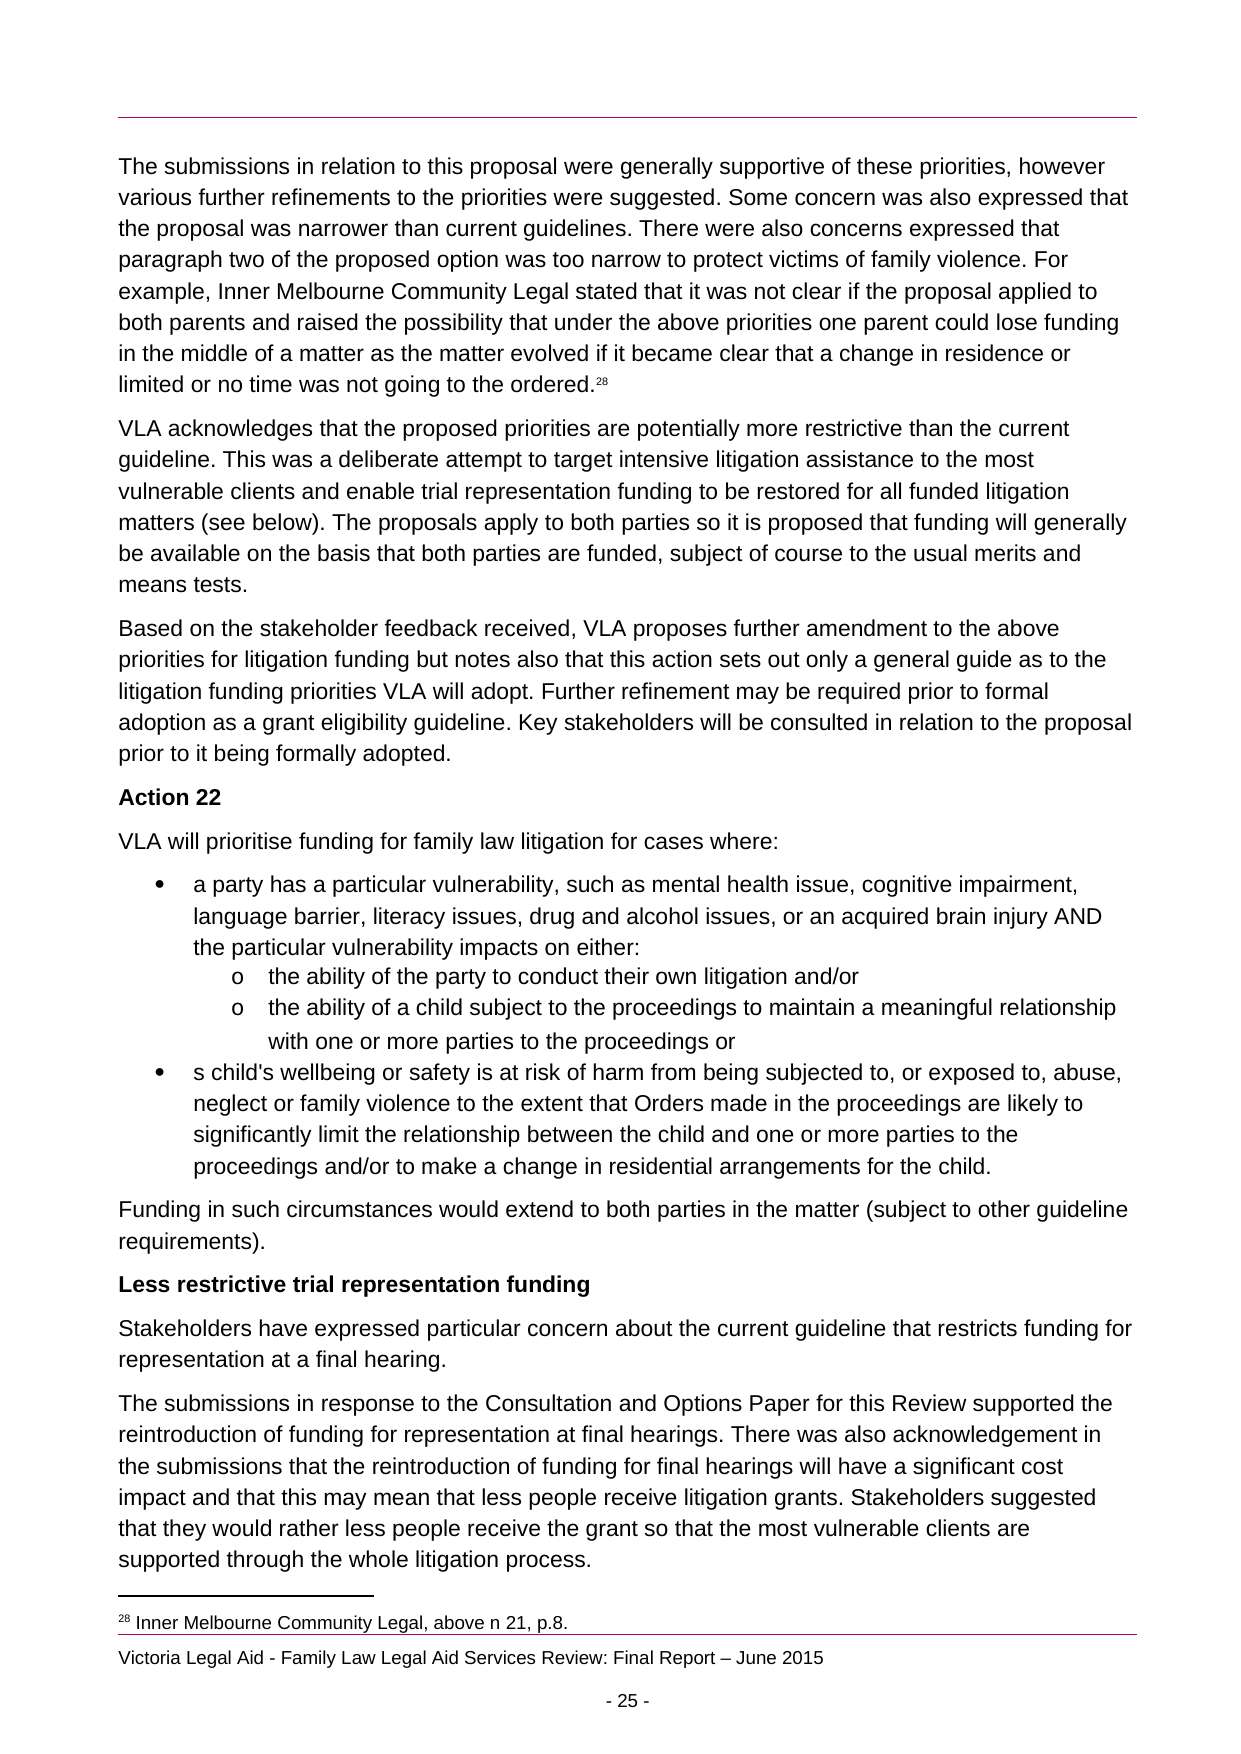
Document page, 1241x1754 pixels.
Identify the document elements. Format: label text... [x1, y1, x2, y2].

text Less restrictive trial representation funding [118, 1266, 1137, 1298]
text Action 22 [118, 779, 1137, 810]
text VLA will prioritise funding for family law litigation for cases where: [118, 823, 1137, 854]
text The submissions in relation to this proposal were generally supportive of these priorities, however various further refinements to the priorities were suggested. Some concern was also expressed that the proposal was narrower than current guidelines. There were also concerns expressed that paragraph two of the proposed option was too narrow to protect victims of family violence. For example, Inner Melbourne Community Legal stated that it was not clear if the proposal applied to both parents and raised the possibility that under the above priorities one parent could lose funding in the middle of a matter as the matter evolved if it became clear that a change in residence or limited or no time was not going to the ordered. [118, 148, 1137, 398]
text Funding in such circumstances would extend to both parties in the matter (subject to other guideline requirements). [118, 1191, 1137, 1254]
list the ability of a child subject to the proceedings to maintain a meaningful relationship with one or more parties to the proceedings or [231, 991, 1137, 1054]
list s child's wellbeing or safety is at risk of harm from being subjected to, or exposed to, abuse, neglect or family violence to the extent that Orders made in the proceedings are likely to significantly limit the relationship between the child and one or more parties to the proceedings and/or to make a change in residential arrangements for the child. [156, 1054, 1137, 1179]
list the ability of the party to conduct their own litigation and/or [231, 960, 1137, 991]
text Stakeholders have expressed particular concern about the current guideline that restricts funding for representation at a final hearing. [118, 1310, 1137, 1373]
text Based on the stakeholder feedback received, VLA proposes further amendment to the above priorities for litigation funding but notes also that this action sets out only a general guide as to the litigation funding priorities VLA will adopt. Further refinement may be required prior to formal adoption as a grant eligibility guideline. Key stakeholders will be consulted in relation to the proposal prior to it being formally adopted. [118, 610, 1137, 766]
text The submissions in response to the Consultation and Options Paper for this Review supported the reintroduction of funding for representation at final hearings. There was also acknowledgement in the submissions that the reintroduction of funding for final hearings will have a significant cost impact and that this may mean that less people receive litigation grants. Stakeholders suggested that they would rather less people receive the grant so that the most vulnerable clients are supported through the whole litigation process. [118, 1385, 1137, 1573]
list a party has a particular vulnerability, such as mental health issue, cognitive impairment, language barrier, literacy issues, drug and alcohol issues, or an acquired brain injury AND the particular vulnerability impacts on either: [156, 866, 1137, 960]
text VLA acknowledges that the proposed priorities are potentially more restrictive than the current guideline. This was a deliberate attempt to target intensive litigation assistance to the most vulnerable clients and enable trial representation funding to be restored for all funded litigation matters (see below). The proposals apply to both parties so it is proposed that funding will generally be available on the basis that both parties are funded, subject of course to the usual merits and means tests. [118, 410, 1137, 598]
